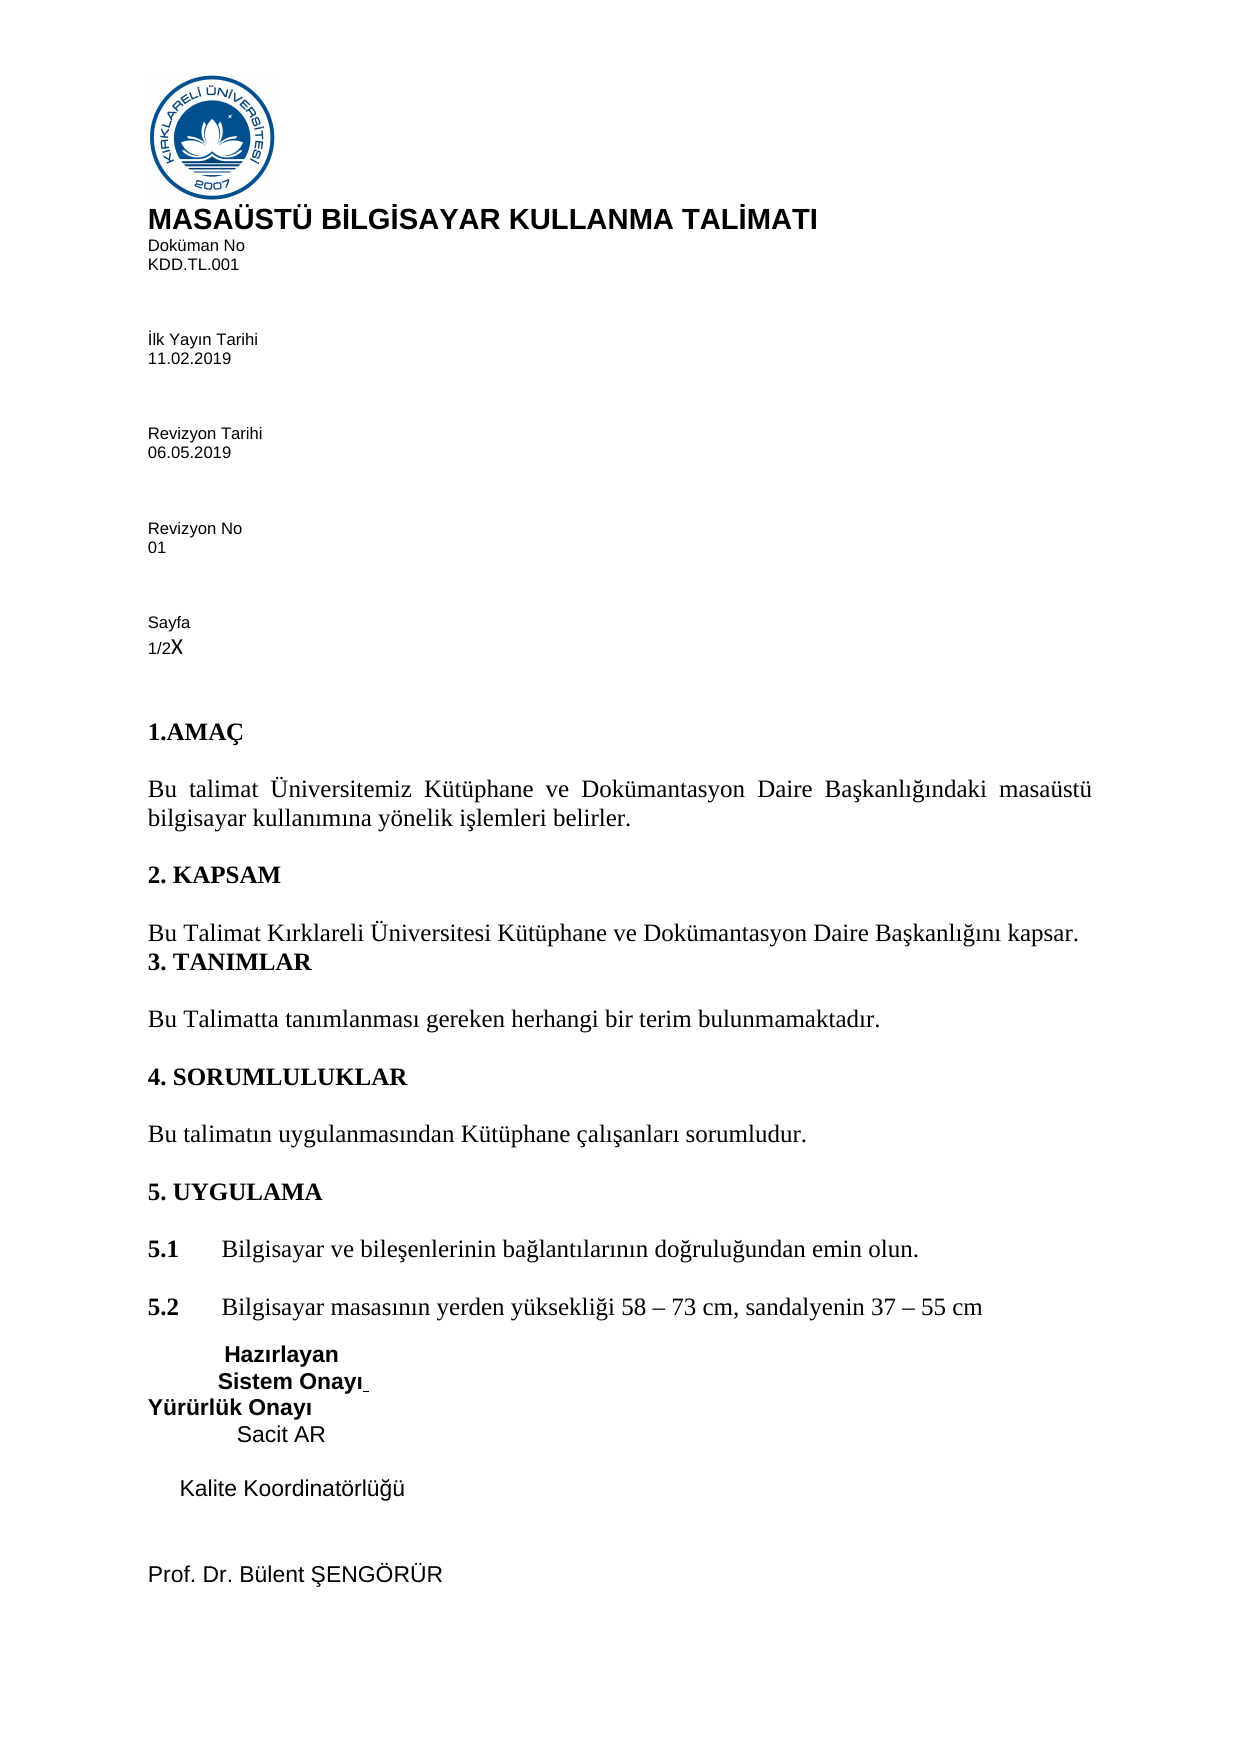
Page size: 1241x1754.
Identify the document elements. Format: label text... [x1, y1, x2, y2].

text Bu talimatın uygulanmasından Kütüphane çalışanları sorumludur. [148, 1119, 1093, 1148]
text 5. UYGULAMA [148, 1177, 1093, 1206]
text 3. TANIMLAR [148, 947, 1093, 976]
text 4. SORUMLULUKLAR [148, 1062, 1093, 1091]
picture [147, 73, 278, 202]
text Bu Talimatta tanımlanması gereken herhangi bir terim bulunmamaktadır. [148, 1004, 1093, 1033]
text 1.AMAÇ [148, 717, 1093, 746]
text Bu Talimat Kırklareli Üniversitesi Kütüphane ve Dokümantasyon Daire Başkanlığını kapsar. [148, 918, 1093, 947]
text 2. KAPSAM [148, 861, 1093, 889]
text 5.1 Bilgisayar ve bileşenlerinin bağlantılarının doğruluğundan emin olun. [148, 1234, 1093, 1263]
text Bu talimat Üniversitemiz Kütüphane ve Dokümantasyon Daire Başkanlığındaki masaüstü bilgisayar kullanımına yönelik işlemleri belirler. [148, 774, 1093, 832]
text 5.2 Bilgisayar masasının yerden yüksekliği 58 – 73 cm, sandalyenin 37 – 55 cm [148, 1292, 1093, 1321]
